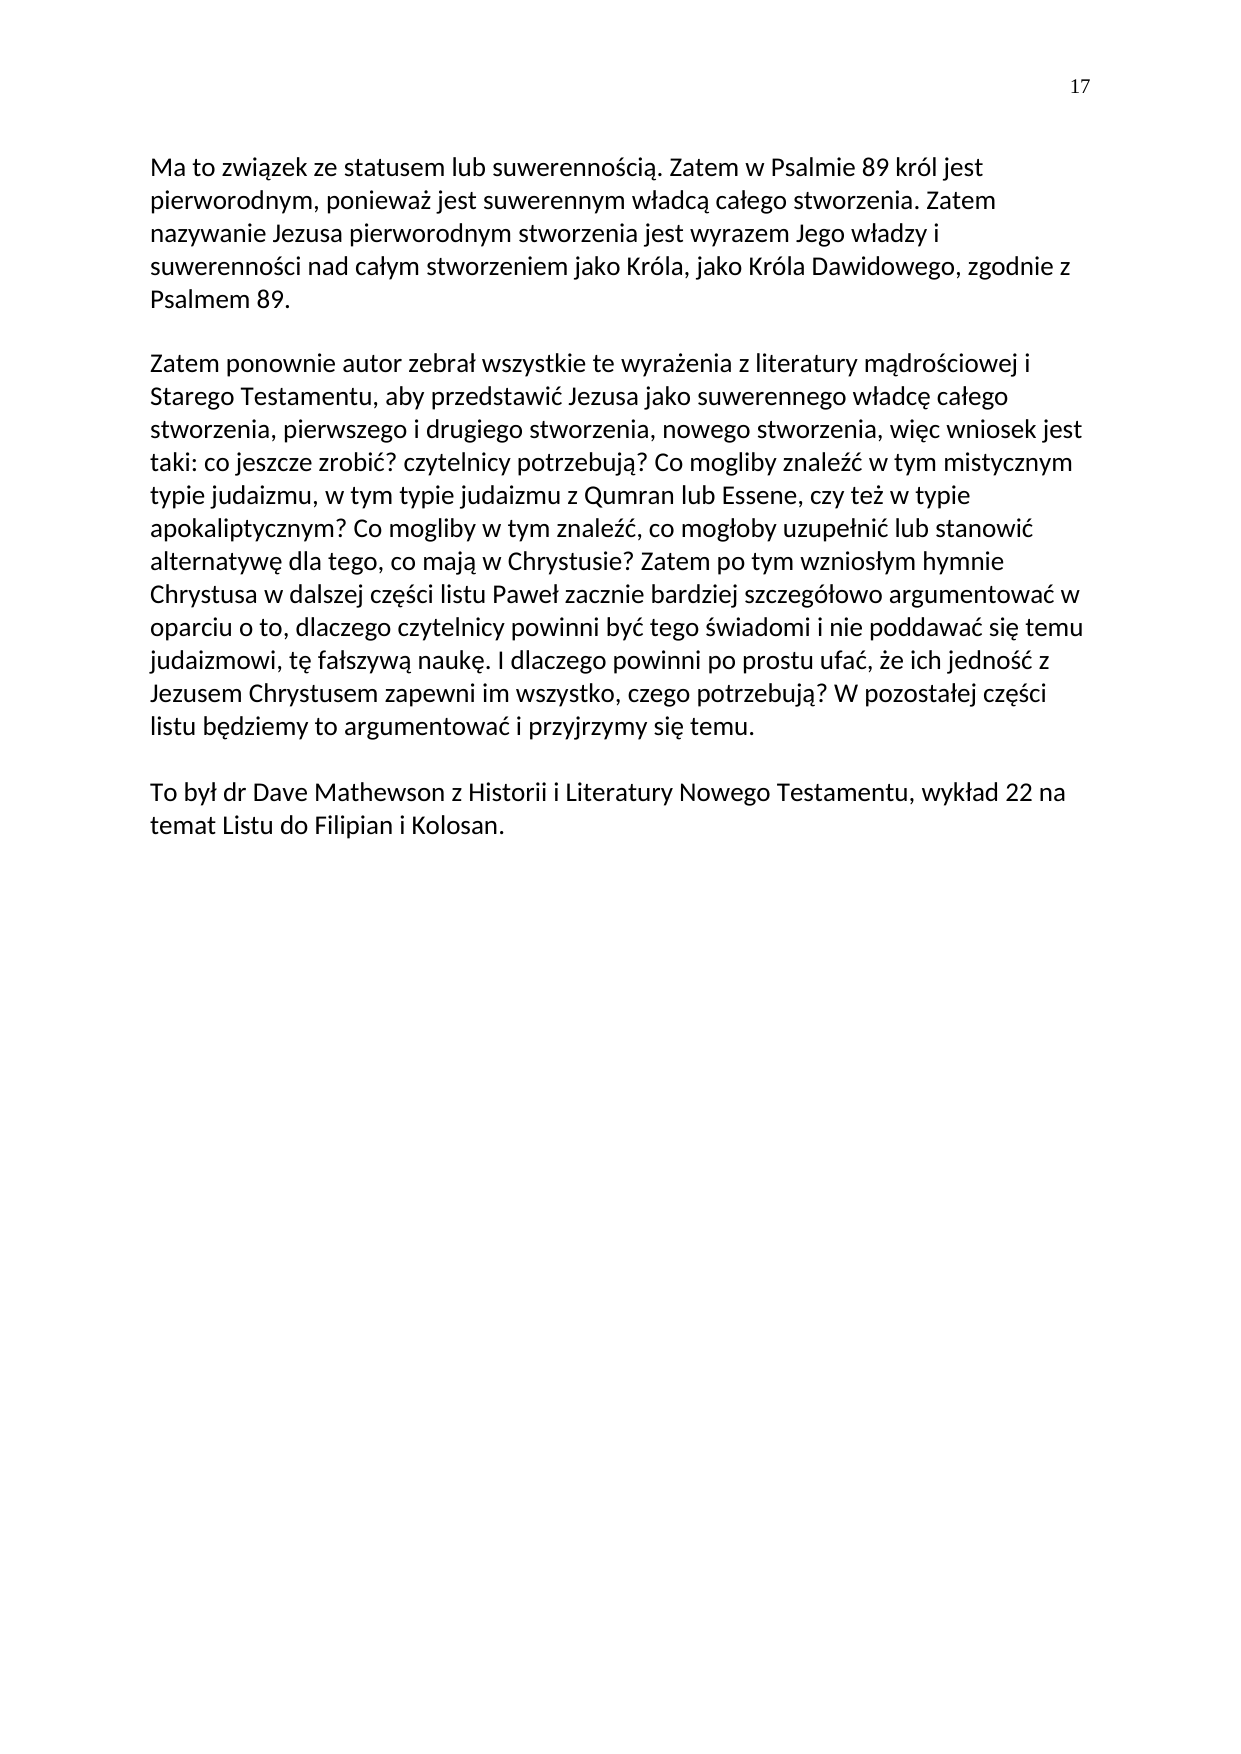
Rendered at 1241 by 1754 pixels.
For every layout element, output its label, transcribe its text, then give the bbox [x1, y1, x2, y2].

text Zatem ponownie autor zebrał wszystkie te wyrażenia z literatury mądrościowej i Starego Testamentu, aby przedstawić Jezusa jako suwerennego władcę całego stworzenia, pierwszego i drugiego stworzenia, nowego stworzenia, więc wniosek jest taki: co jeszcze zrobić? czytelnicy potrzebują? Co mogliby znaleźć w tym mistycznym typie judaizmu, w tym typie judaizmu z Qumran lub Essene, czy też w typie apokaliptycznym? Co mogliby w tym znaleźć, co mogłoby uzupełnić lub stanowić alternatywę dla tego, co mają w Chrystusie? Zatem po tym wzniosłym hymnie Chrystusa w dalszej części listu Paweł zacznie bardziej szczegółowo argumentować w oparciu o to, dlaczego czytelnicy powinni być tego świadomi i nie poddawać się temu judaizmowi, tę fałszywą naukę. I dlaczego powinni po prostu ufać, że ich jedność z Jezusem Chrystusem zapewni im wszystko, czego potrzebują? W pozostałej części listu będziemy to argumentować i przyjrzymy się temu. [150, 346, 1090, 742]
text To był dr Dave Mathewson z Historii i Literatury Nowego Testamentu, wykład 22 na temat Listu do Filipian i Kolosan. [150, 776, 1090, 842]
text Ma to związek ze statusem lub suwerennością. Zatem w Psalmie 89 król jest pierworodnym, ponieważ jest suwerennym władcą całego stworzenia. Zatem nazywanie Jezusa pierworodnym stworzenia jest wyrazem Jego władzy i suwerenności nad całym stworzeniem jako Króla, jako Króla Dawidowego, zgodnie z Psalmem 89. [150, 150, 1090, 315]
